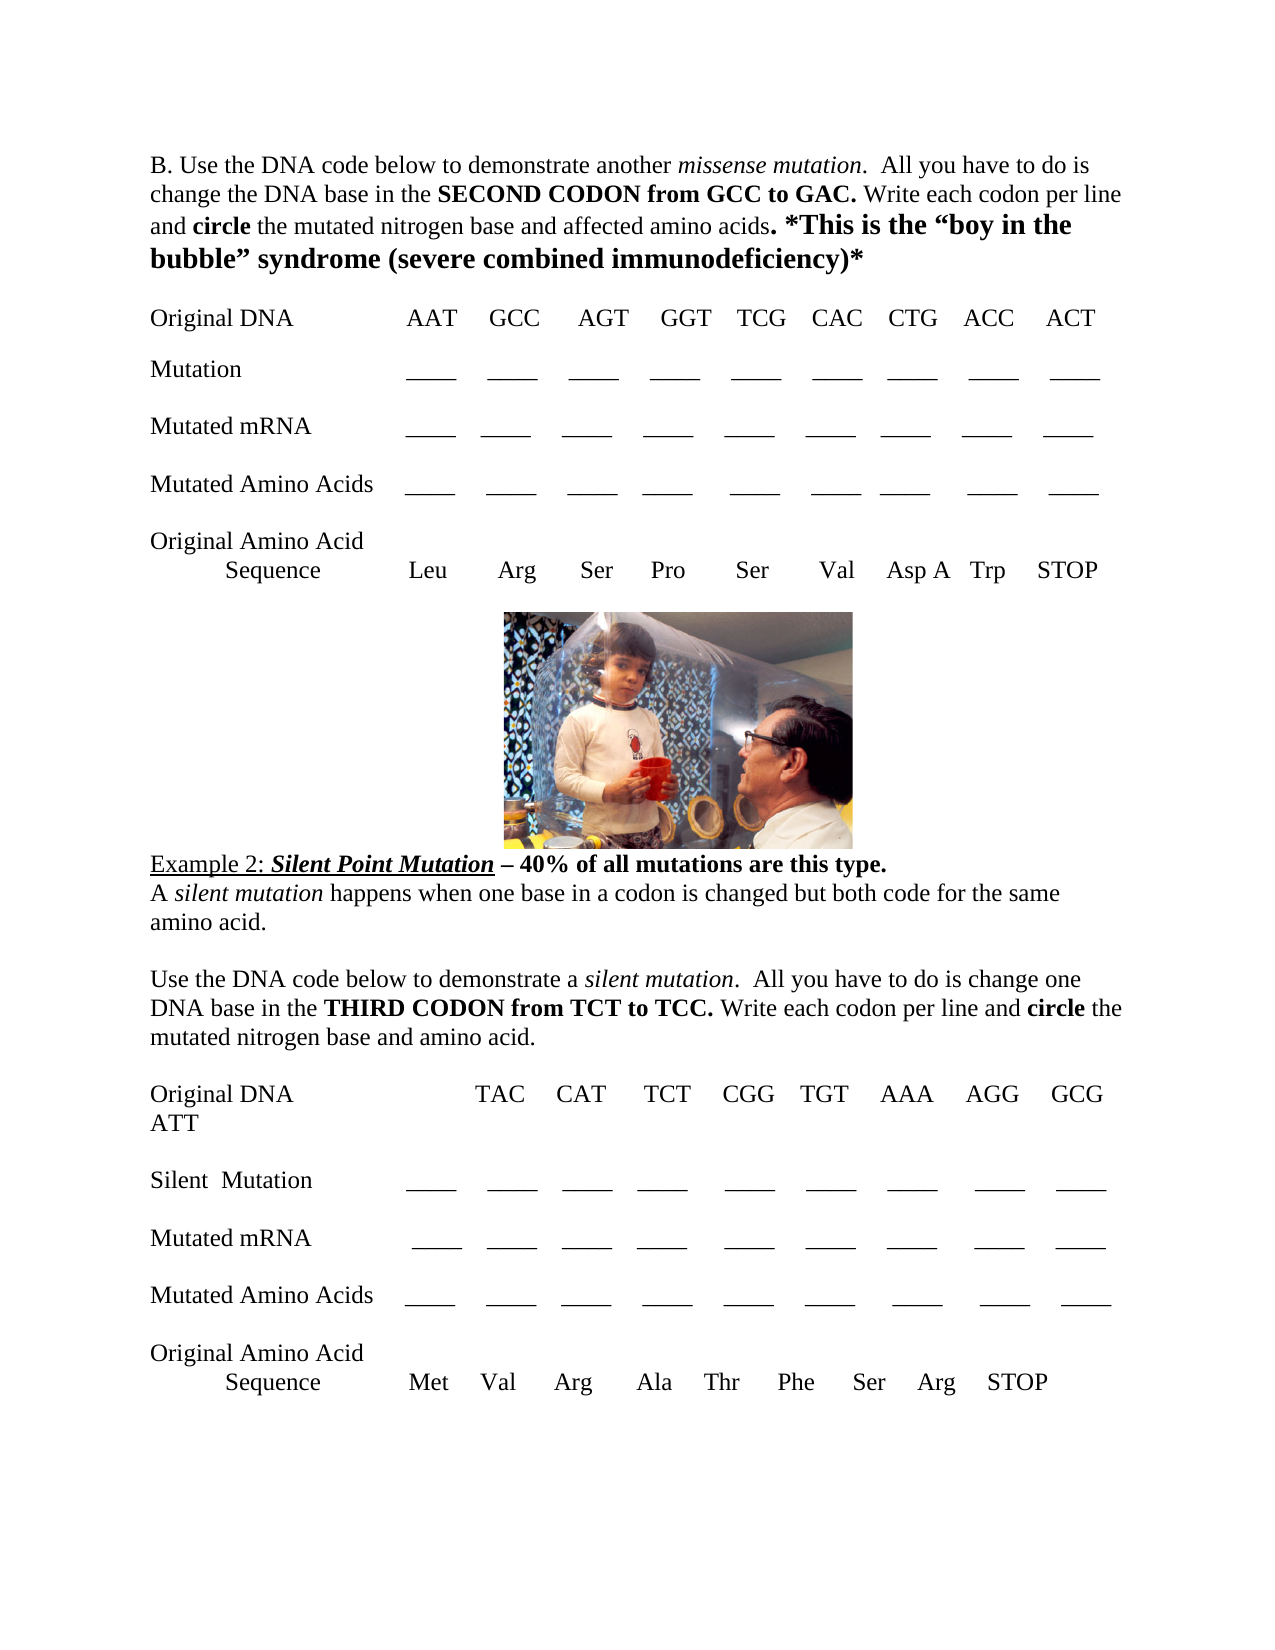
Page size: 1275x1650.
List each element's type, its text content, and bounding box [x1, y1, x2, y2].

text Sequence Leu Arg Ser Pro Ser Val Asp A Trp STOP [150, 555, 1125, 584]
text Sequence Met Val Arg Ala Thr Phe Ser Arg STOP [150, 1367, 1125, 1395]
text Original DNA TAC CAT TCT CGG TGT AAA AGG GCG ATT [150, 1079, 1125, 1137]
text B. Use the DNA code below to demonstrate another missense mutation. All you have to do is change the DNA base in the SECOND CODON from GCC to GAC. Write each codon per line and circle the mutated nitrogen base and affected amino acids. *This is the “boy in the bubble” syndrome (severe combined immunodeficiency)* [150, 150, 1125, 274]
text A silent mutation happens when one base in a codon is changed but both code for the same amino acid. [150, 878, 1125, 935]
picture [503, 612, 853, 849]
text Mutated mRNA ____ ____ ____ ____ ____ ____ ____ ____ ____ [150, 1223, 1125, 1252]
text Original Amino Acid [150, 1338, 1125, 1367]
text Mutated Amino Acids ____ ____ ____ ____ ____ ____ ____ ____ ____ [150, 1280, 1125, 1309]
text Mutated mRNA ____ ____ ____ ____ ____ ____ ____ ____ ____ [150, 411, 1125, 440]
text Original DNA AAT GCC AGT GGT TCG CAC CTG ACC ACT [150, 303, 1125, 332]
text Mutation ____ ____ ____ ____ ____ ____ ____ ____ ____ [150, 354, 1125, 382]
text Use the DNA code below to demonstrate a silent mutation. All you have to do is change one DNA base in the THIRD CODON from TCT to TCC. Write each codon per line and circle the mutated nitrogen base and amino acid. [150, 964, 1125, 1050]
text Mutated Amino Acids ____ ____ ____ ____ ____ ____ ____ ____ ____ [150, 469, 1125, 497]
text Silent Mutation ____ ____ ____ ____ ____ ____ ____ ____ ____ [150, 1165, 1125, 1194]
text Original Amino Acid [150, 526, 1125, 555]
text Example 2: Silent Point Mutation – 40% of all mutations are this type. [150, 849, 1125, 878]
